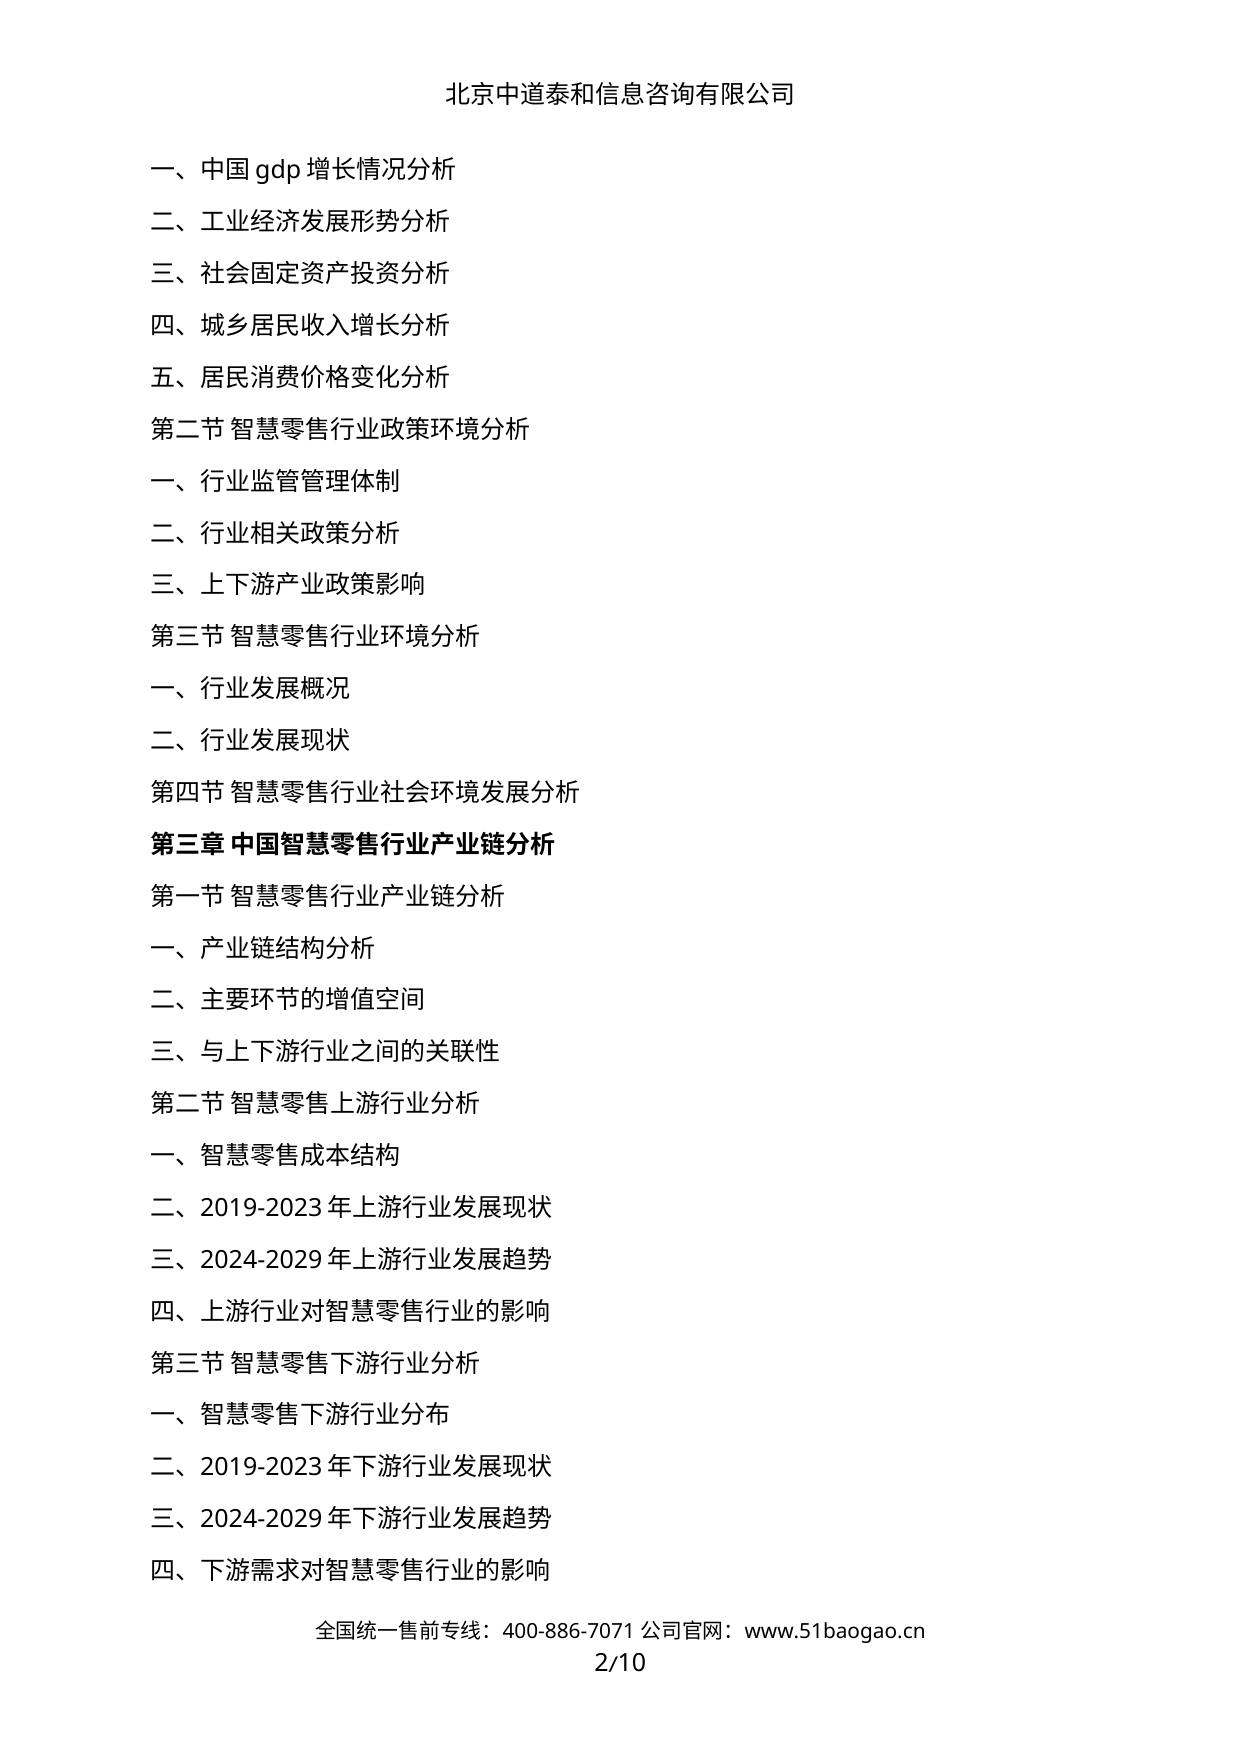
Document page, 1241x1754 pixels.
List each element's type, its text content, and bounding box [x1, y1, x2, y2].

text 三、社会固定资产投资分析 [150, 254, 1090, 290]
text 三、2024-2029年上游行业发展趋势 [150, 1239, 1090, 1276]
text 第三章 中国智慧零售行业产业链分析 [150, 824, 1090, 861]
text 四、下游需求对智慧零售行业的影响 [150, 1551, 1090, 1587]
text 五、居民消费价格变化分析 [150, 357, 1090, 394]
text 一、行业发展概况 [150, 669, 1090, 705]
text 三、2024-2029年下游行业发展趋势 [150, 1499, 1090, 1535]
text 第一节 智慧零售行业产业链分析 [150, 876, 1090, 912]
text 第四节 智慧零售行业社会环境发展分析 [150, 772, 1090, 809]
text 第三节 智慧零售下游行业分析 [150, 1343, 1090, 1379]
text 一、中国gdp增长情况分析 [150, 150, 1090, 186]
text 二、工业经济发展形势分析 [150, 202, 1090, 238]
text 三、上下游产业政策影响 [150, 565, 1090, 601]
text 二、2019-2023年上游行业发展现状 [150, 1187, 1090, 1224]
text 第三节 智慧零售行业环境分析 [150, 617, 1090, 653]
text 三、与上下游行业之间的关联性 [150, 1032, 1090, 1068]
text 一、产业链结构分析 [150, 928, 1090, 964]
text 二、行业发展现状 [150, 721, 1090, 757]
text 一、行业监管管理体制 [150, 461, 1090, 497]
text 一、智慧零售成本结构 [150, 1136, 1090, 1172]
text 四、城乡居民收入增长分析 [150, 306, 1090, 342]
text 第二节 智慧零售行业政策环境分析 [150, 409, 1090, 446]
text 二、主要环节的增值空间 [150, 980, 1090, 1016]
text 第二节 智慧零售上游行业分析 [150, 1084, 1090, 1120]
text 二、行业相关政策分析 [150, 513, 1090, 549]
text 一、智慧零售下游行业分布 [150, 1395, 1090, 1431]
text 二、2019-2023年下游行业发展现状 [150, 1447, 1090, 1483]
text 四、上游行业对智慧零售行业的影响 [150, 1291, 1090, 1327]
